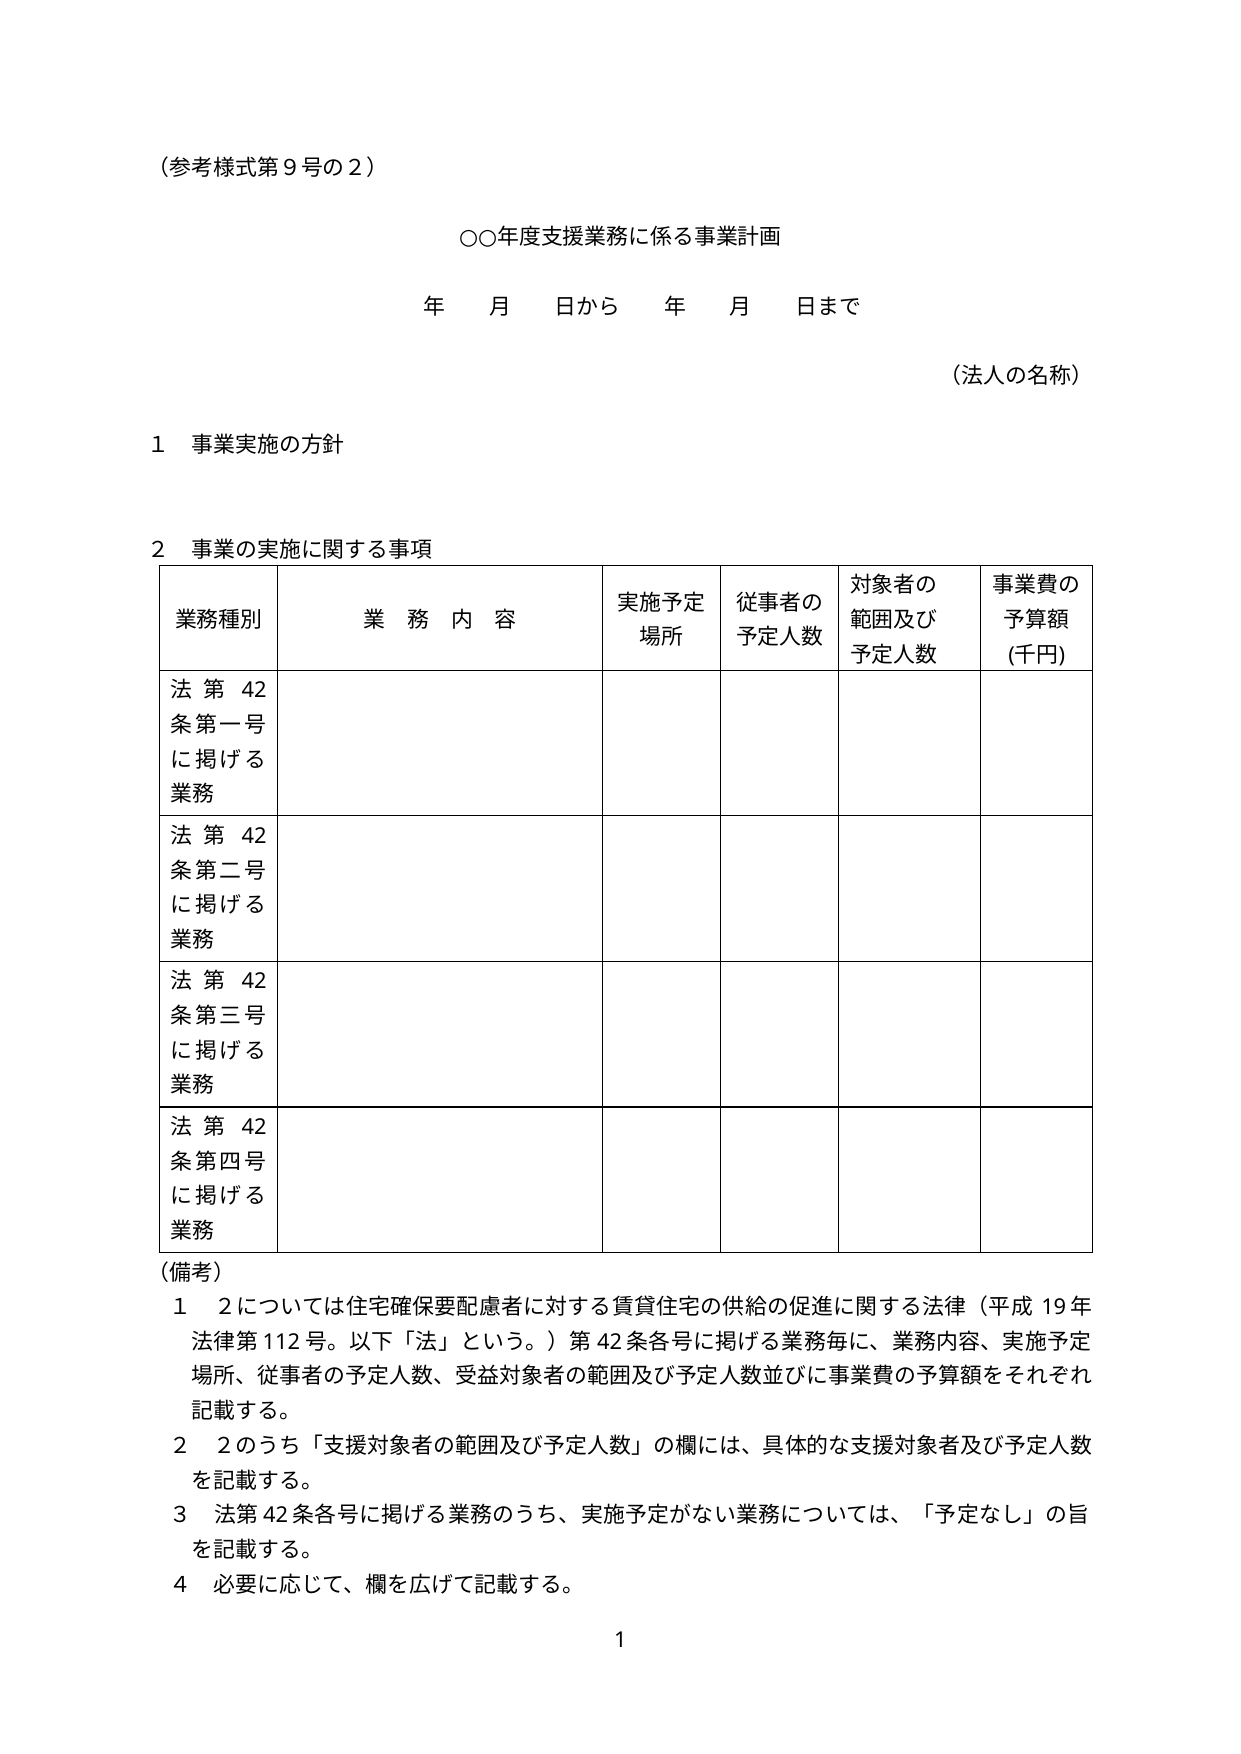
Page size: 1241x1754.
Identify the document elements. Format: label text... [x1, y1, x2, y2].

text 年 月 日から 年 月 日まで [148, 287, 1092, 322]
table_header 従事者の予定人数 [721, 566, 838, 670]
text ３ 法第42条各号に掲げる業務のうち、実施予定がない業務については、「予定なし」の旨を記載する。 [169, 1496, 1092, 1565]
table_header 事業費の予算額 (千円) [981, 566, 1092, 670]
table_cell [981, 816, 1092, 961]
table_cell [839, 816, 980, 961]
table_cell [721, 962, 838, 1106]
table_cell [839, 671, 980, 815]
table_cell [278, 671, 602, 815]
text （法人の名称） [148, 357, 1092, 391]
text ４ 必要に応じて、欄を広げて記載する。 [169, 1565, 1092, 1600]
table_cell [839, 962, 980, 1106]
table_cell 法第42条第四号に掲げる業務 [160, 1108, 277, 1252]
table_header 対象者の 範囲及び 予定人数 [839, 566, 980, 670]
text （備考） [148, 1253, 1092, 1288]
text ２ 事業の実施に関する事項 [148, 530, 1092, 565]
table_cell [603, 816, 720, 961]
table_cell [721, 816, 838, 961]
text １ ２については住宅確保要配慮者に対する賃貸住宅の供給の促進に関する法律（平成19年法律第112号。以下「法」という。）第42条各号に掲げる業務毎に、業務内容、実施予定場所、従事者の予定人数、受益対象者の範囲及び予定人数並びに事業費の予算額をそれぞれ記載する。 [169, 1288, 1092, 1426]
table_header 業 務 内 容 [278, 566, 602, 670]
text ○○年度支援業務に係る事業計画 [148, 218, 1092, 253]
table_cell 法第42条第三号に掲げる業務 [160, 962, 277, 1106]
table_cell [981, 1108, 1092, 1252]
table_header 実施予定 場所 [603, 566, 720, 670]
table_header 業務種別 [160, 566, 277, 670]
table_cell [721, 671, 838, 815]
text １ 事業実施の方針 [148, 426, 1092, 461]
table_cell [839, 1108, 980, 1252]
table_cell [603, 671, 720, 815]
text ２ ２のうち「支援対象者の範囲及び予定人数」の欄には、具体的な支援対象者及び予定人数を記載する。 [169, 1426, 1092, 1496]
table_cell [278, 1108, 602, 1252]
table_cell [721, 1108, 838, 1252]
table_cell 法第42条第一号に掲げる業務 [160, 671, 277, 815]
table_cell [278, 816, 602, 961]
table_cell [981, 671, 1092, 815]
text （参考様式第９号の２） [148, 148, 1092, 183]
table_cell [603, 1108, 720, 1252]
table_cell 法第42条第二号に掲げる業務 [160, 816, 277, 961]
table_cell [278, 962, 602, 1106]
table_cell [981, 962, 1092, 1106]
table_cell [603, 962, 720, 1106]
